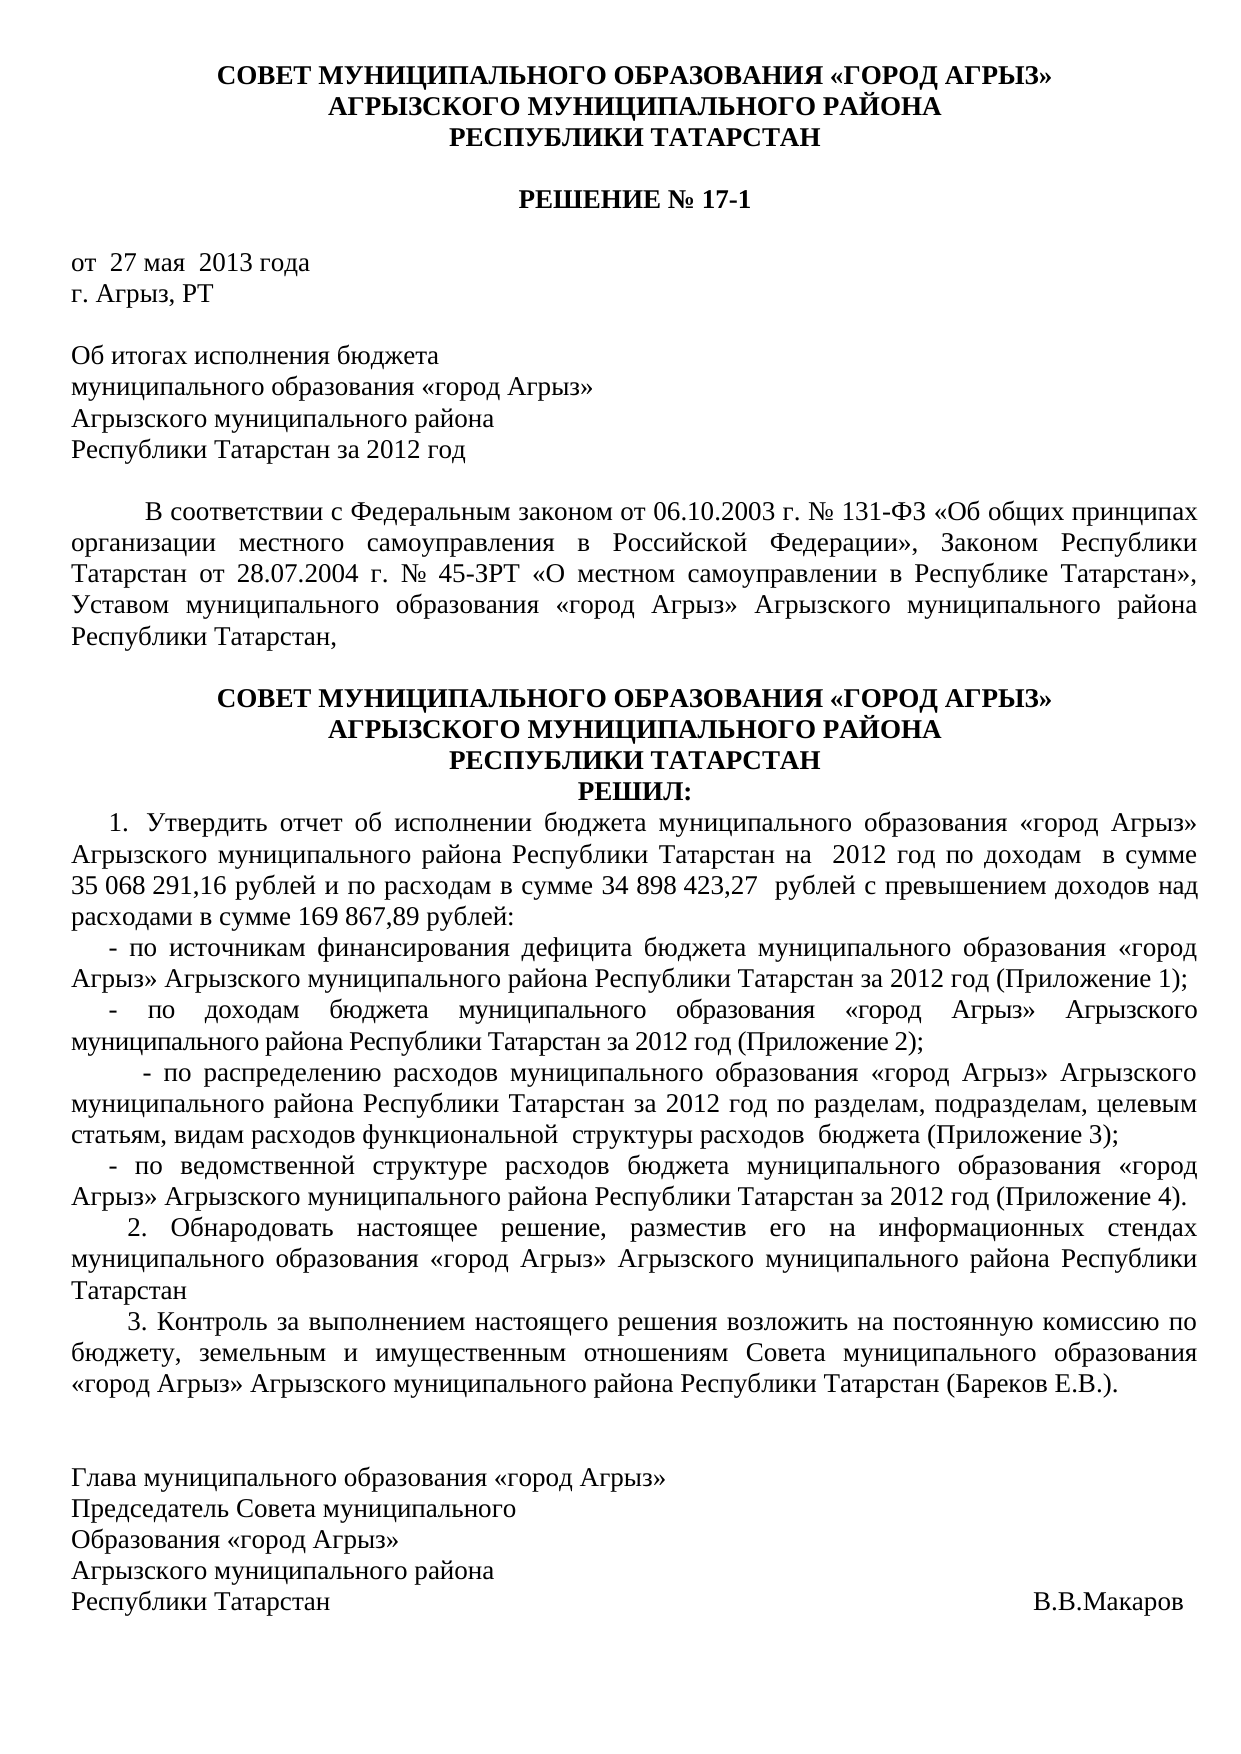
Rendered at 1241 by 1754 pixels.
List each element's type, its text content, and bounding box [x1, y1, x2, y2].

text Председатель Совета муниципального [71, 1492, 1199, 1523]
text АГРЫЗСКОГО МУНИЦИПАЛЬНОГО РАЙОНА [71, 713, 1199, 744]
text - по распределению расходов муниципального образования «город Агрыз» Агрызского муниципального района Республики Татарстан за 2012 год по разделам, подразделам, целевым статьям, видам расходов функциональной структуры расходов бюджета (Приложение 3); [71, 1056, 1199, 1149]
text АГРЫЗСКОГО МУНИЦИПАЛЬНОГО РАЙОНА [71, 90, 1199, 121]
text - по ведомственной структуре расходов бюджета муниципального образования «город Агрыз» Агрызского муниципального района Республики Татарстан за 2012 год (Приложение 4). [71, 1149, 1199, 1211]
text Об итогах исполнения бюджета [71, 339, 1199, 371]
text СОВЕТ МУНИЦИПАЛЬНОГО ОБРАЗОВАНИЯ «ГОРОД АГРЫЗ» [71, 682, 1199, 713]
text РЕСПУБЛИКИ ТАТАРСТАН [71, 121, 1199, 152]
text Агрызского муниципального района [71, 1554, 1199, 1585]
text СОВЕТ МУНИЦИПАЛЬНОГО ОБРАЗОВАНИЯ «ГОРОД АГРЫЗ» [71, 59, 1199, 90]
text Республики Татарстан В.В.Макаров [71, 1585, 1199, 1616]
text 3. Контроль за выполнением настоящего решения возложить на постоянную комиссию по бюджету, земельным и имущественным отношениям Совета муниципального образования «город Агрыз» Агрызского муниципального района Республики Татарстан (Бареков Е.В.). [71, 1305, 1199, 1398]
text РЕШИЛ: [71, 775, 1199, 807]
text Агрызского муниципального района [71, 402, 1199, 433]
text В соответствии с Федеральным законом от 06.10.2003 г. № 131-ФЗ «Об общих принципах организации местного самоуправления в Российской Федерации», Законом Республики Татарстан от 28.07.2004 г. № 45-ЗРТ «О местном самоуправлении в Республике Татарстан», Уставом муниципального образования «город Агрыз» Агрызского муниципального района Республики Татарстан, [71, 495, 1199, 651]
text - по источникам финансирования дефицита бюджета муниципального образования «город Агрыз» Агрызского муниципального района Республики Татарстан за 2012 год (Приложение 1); [71, 931, 1199, 993]
list Утвердить отчет об исполнении бюджета муниципального образования «город Агрыз» Агрызского муниципального района Республики Татарстан на 2012 год по доходам в сумме 35 068 291,16 рублей и по расходам в сумме 34 898 423,27 рублей с превышением доходов над расходами в сумме 169 867,89 рублей: [71, 807, 1199, 931]
text - по доходам бюджета муниципального образования «город Агрыз» Агрызского муниципального района Республики Татарстан за 2012 год (Приложение 2); [71, 993, 1199, 1056]
text Республики Татарстан за 2012 год [71, 433, 1199, 464]
text РЕСПУБЛИКИ ТАТАРСТАН [71, 744, 1199, 775]
text Образования «город Агрыз» [71, 1523, 1199, 1554]
text муниципального образования «город Агрыз» [71, 371, 1199, 402]
text Глава муниципального образования «город Агрыз» [71, 1461, 1199, 1492]
text РЕШЕНИЕ № 17-1 [71, 184, 1199, 215]
text г. Агрыз, РТ [71, 277, 1199, 308]
text от 27 мая 2013 года [71, 246, 1199, 277]
text 2. Обнародовать настоящее решение, разместив его на информационных стендах муниципального образования «город Агрыз» Агрызского муниципального района Республики Татарстан [71, 1211, 1199, 1305]
